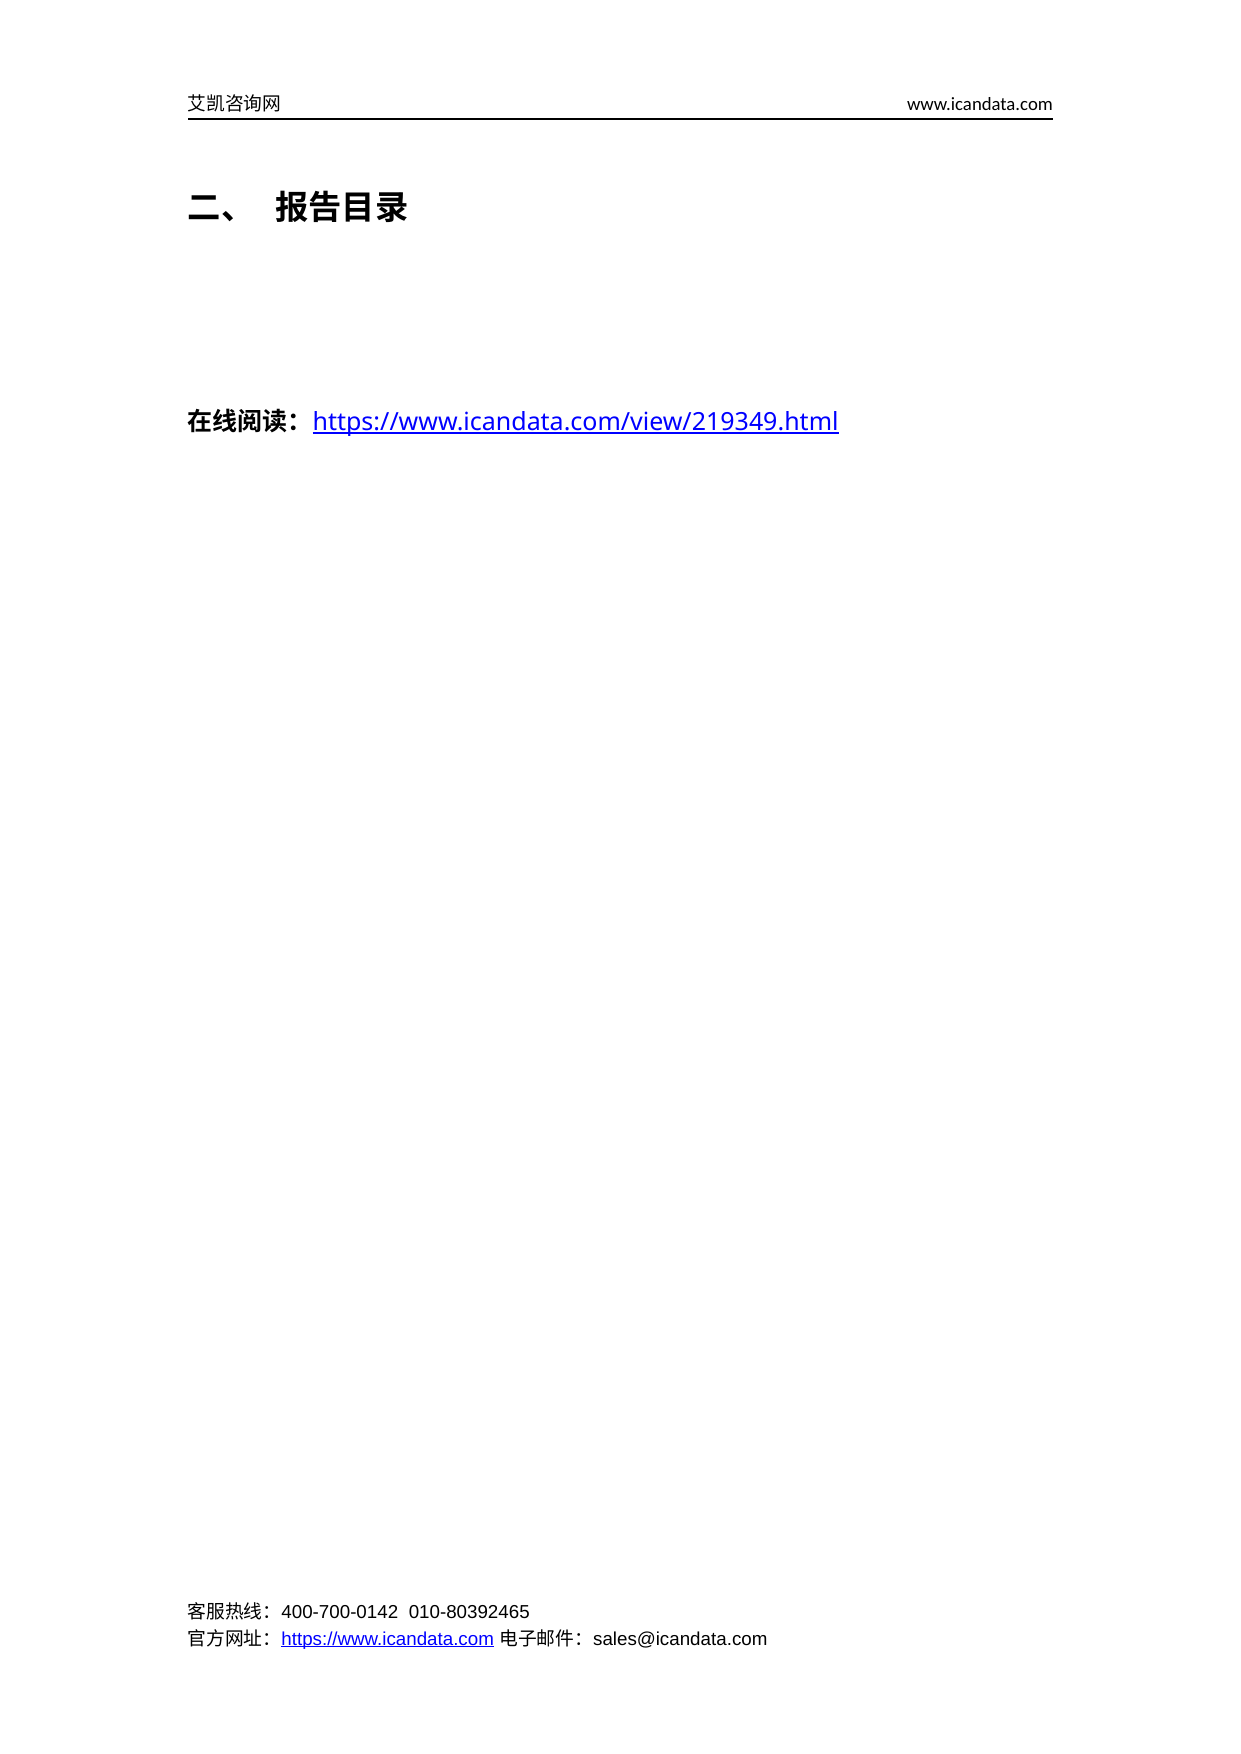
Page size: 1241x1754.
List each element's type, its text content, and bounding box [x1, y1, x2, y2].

subtitle 报告目录 [187, 172, 1053, 237]
text 在线阅读：https://www.icandata.com/view/219349.html [187, 387, 1053, 452]
